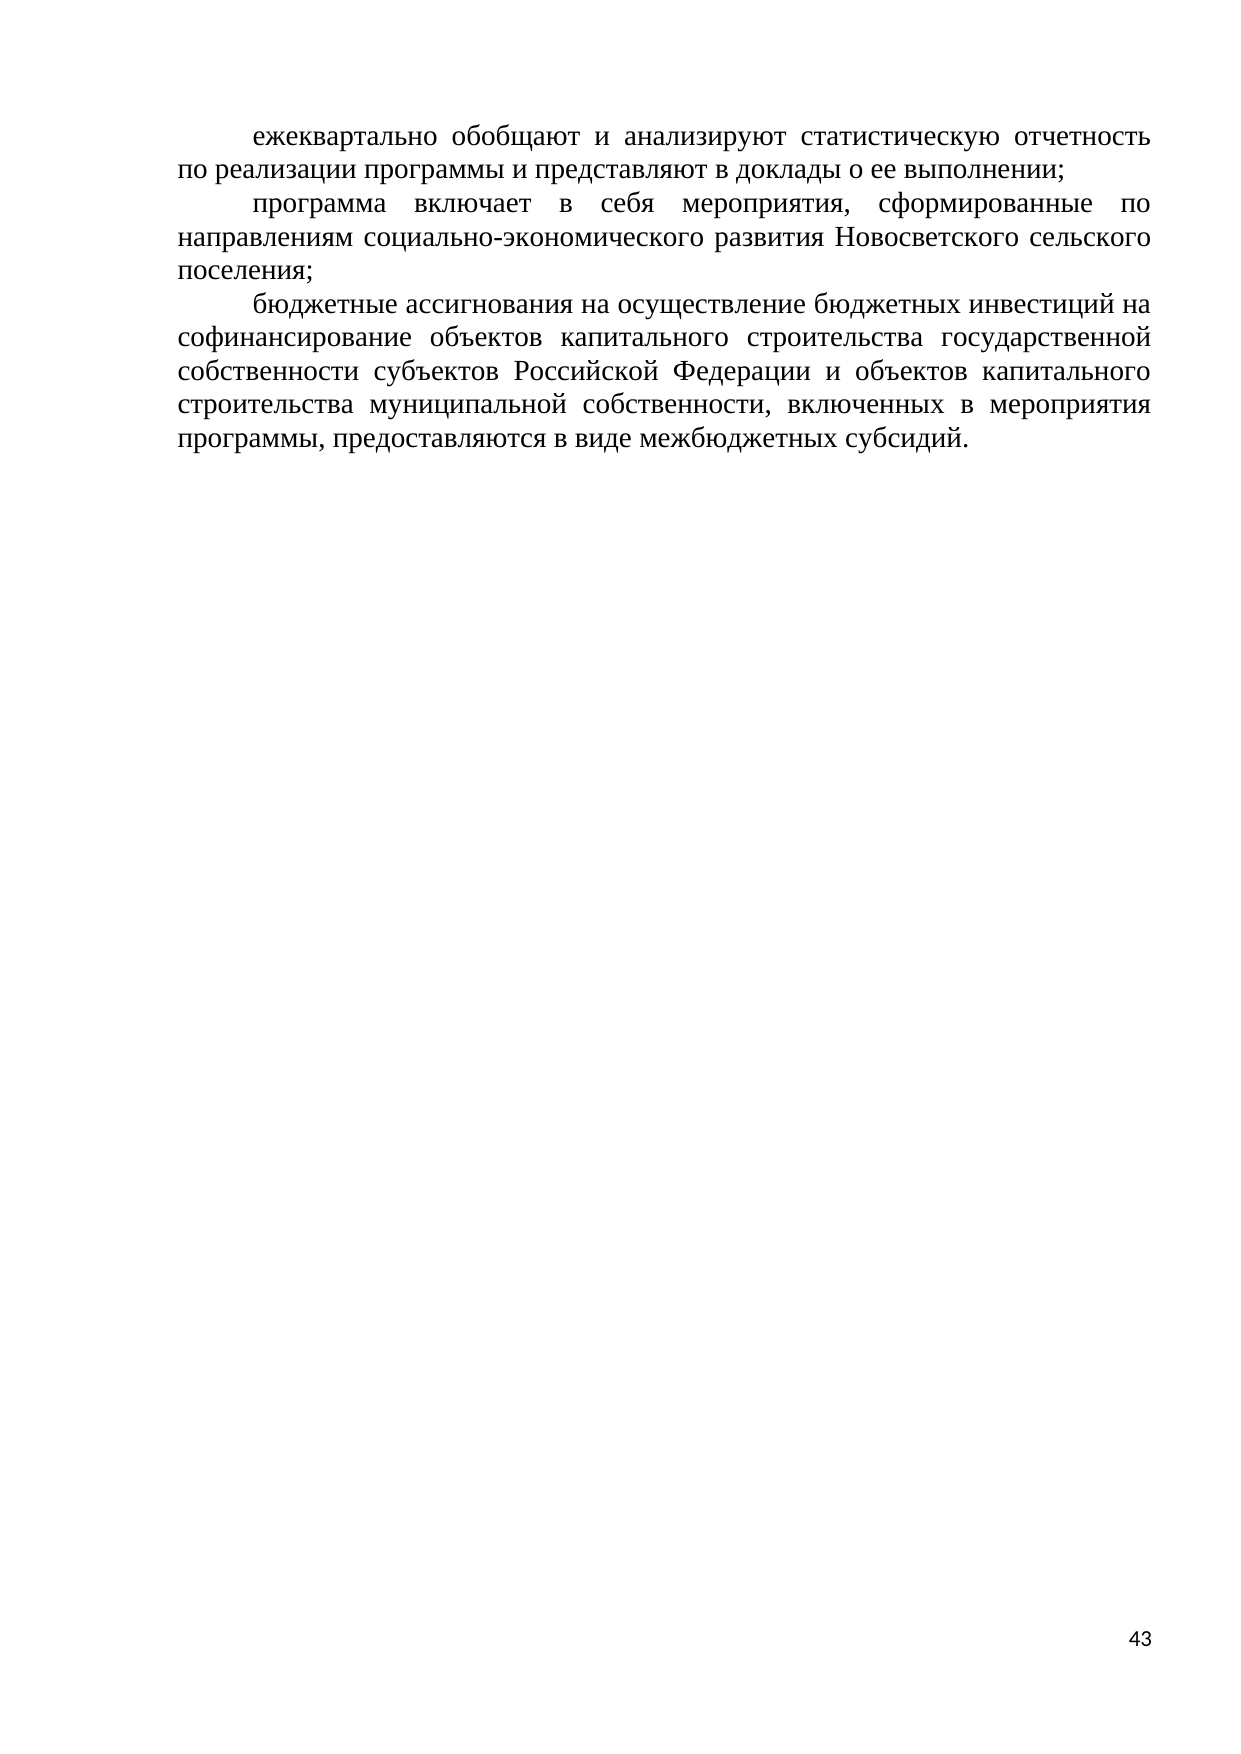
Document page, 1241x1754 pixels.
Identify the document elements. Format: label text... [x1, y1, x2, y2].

text бюджетные ассигнования на осуществление бюджетных инвестиций на софинансирование объектов капитального строительства государственной собственности субъектов Российской Федерации и объектов капитального строительства муниципальной собственности, включенных в мероприятия программы, предоставляются в виде межбюджетных субсидий. [177, 286, 1152, 453]
text ежеквартально обобщают и анализируют статистическую отчетность по реализации программы и представляют в доклады о ее выполнении; [177, 118, 1152, 185]
text программа включает в себя мероприятия, сформированные по направлениям социально-экономического развития Новосветского сельского поселения; [177, 185, 1152, 286]
